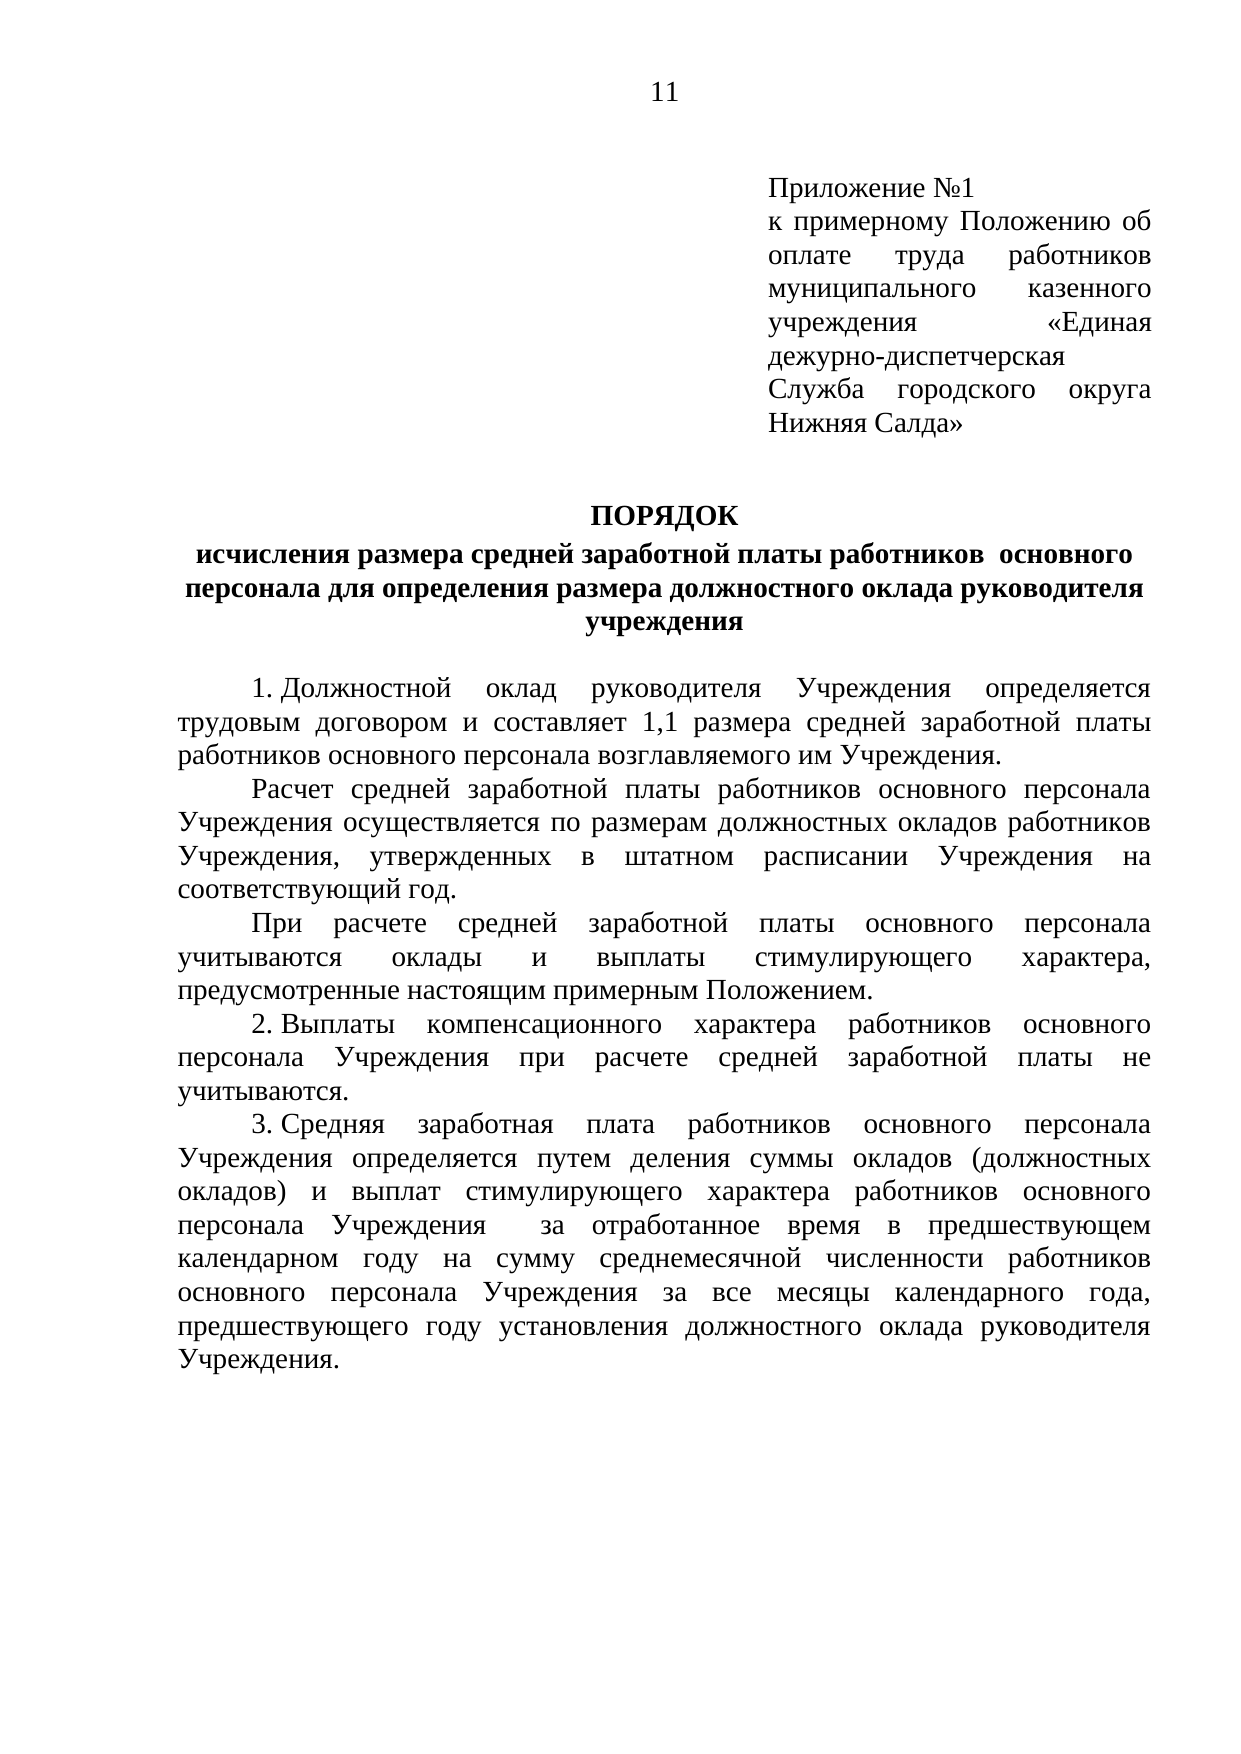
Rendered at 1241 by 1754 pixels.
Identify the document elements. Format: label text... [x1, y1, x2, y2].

text Расчет средней заработной платы работников основного персонала Учреждения осуществляется по размерам должностных окладов работников Учреждения, утвержденных в штатном расписании Учреждения на соответствующий год. [177, 771, 1152, 905]
text к примерному Положению об оплате труда работников муниципального казенного учреждения «Единая дежурно-диспетчерская Служба городского округа Нижняя Салда» [768, 203, 1152, 438]
text Приложение №1 [768, 170, 1152, 203]
list Должностной оклад руководителя Учреждения определяется трудовым договором и составляет 1,1 размера средней заработной платы работников основного персонала возглавляемого им Учреждения. [177, 670, 1152, 771]
list Средняя заработная плата работников основного персонала Учреждения определяется путем деления суммы окладов (должностных окладов) и выплат стимулирующего характера работников основного персонала Учреждения за отработанное время в предшествующем календарном году на сумму среднемесячной численности работников основного персонала Учреждения за все месяцы календарного года, предшествующего году установления должностного оклада руководителя Учреждения. [177, 1106, 1152, 1375]
text исчисления размера средней заработной платы работников основного персонала для определения размера должностного оклада руководителя учреждения [177, 536, 1152, 637]
text При расчете средней заработной платы основного персонала учитываются оклады и выплаты стимулирующего характера, предусмотренные настоящим примерным Положением. [177, 905, 1152, 1006]
list Выплаты компенсационного характера работников основного персонала Учреждения при расчете средней заработной платы не учитываются. [177, 1006, 1152, 1106]
text ПОРЯДОК [177, 498, 1152, 531]
